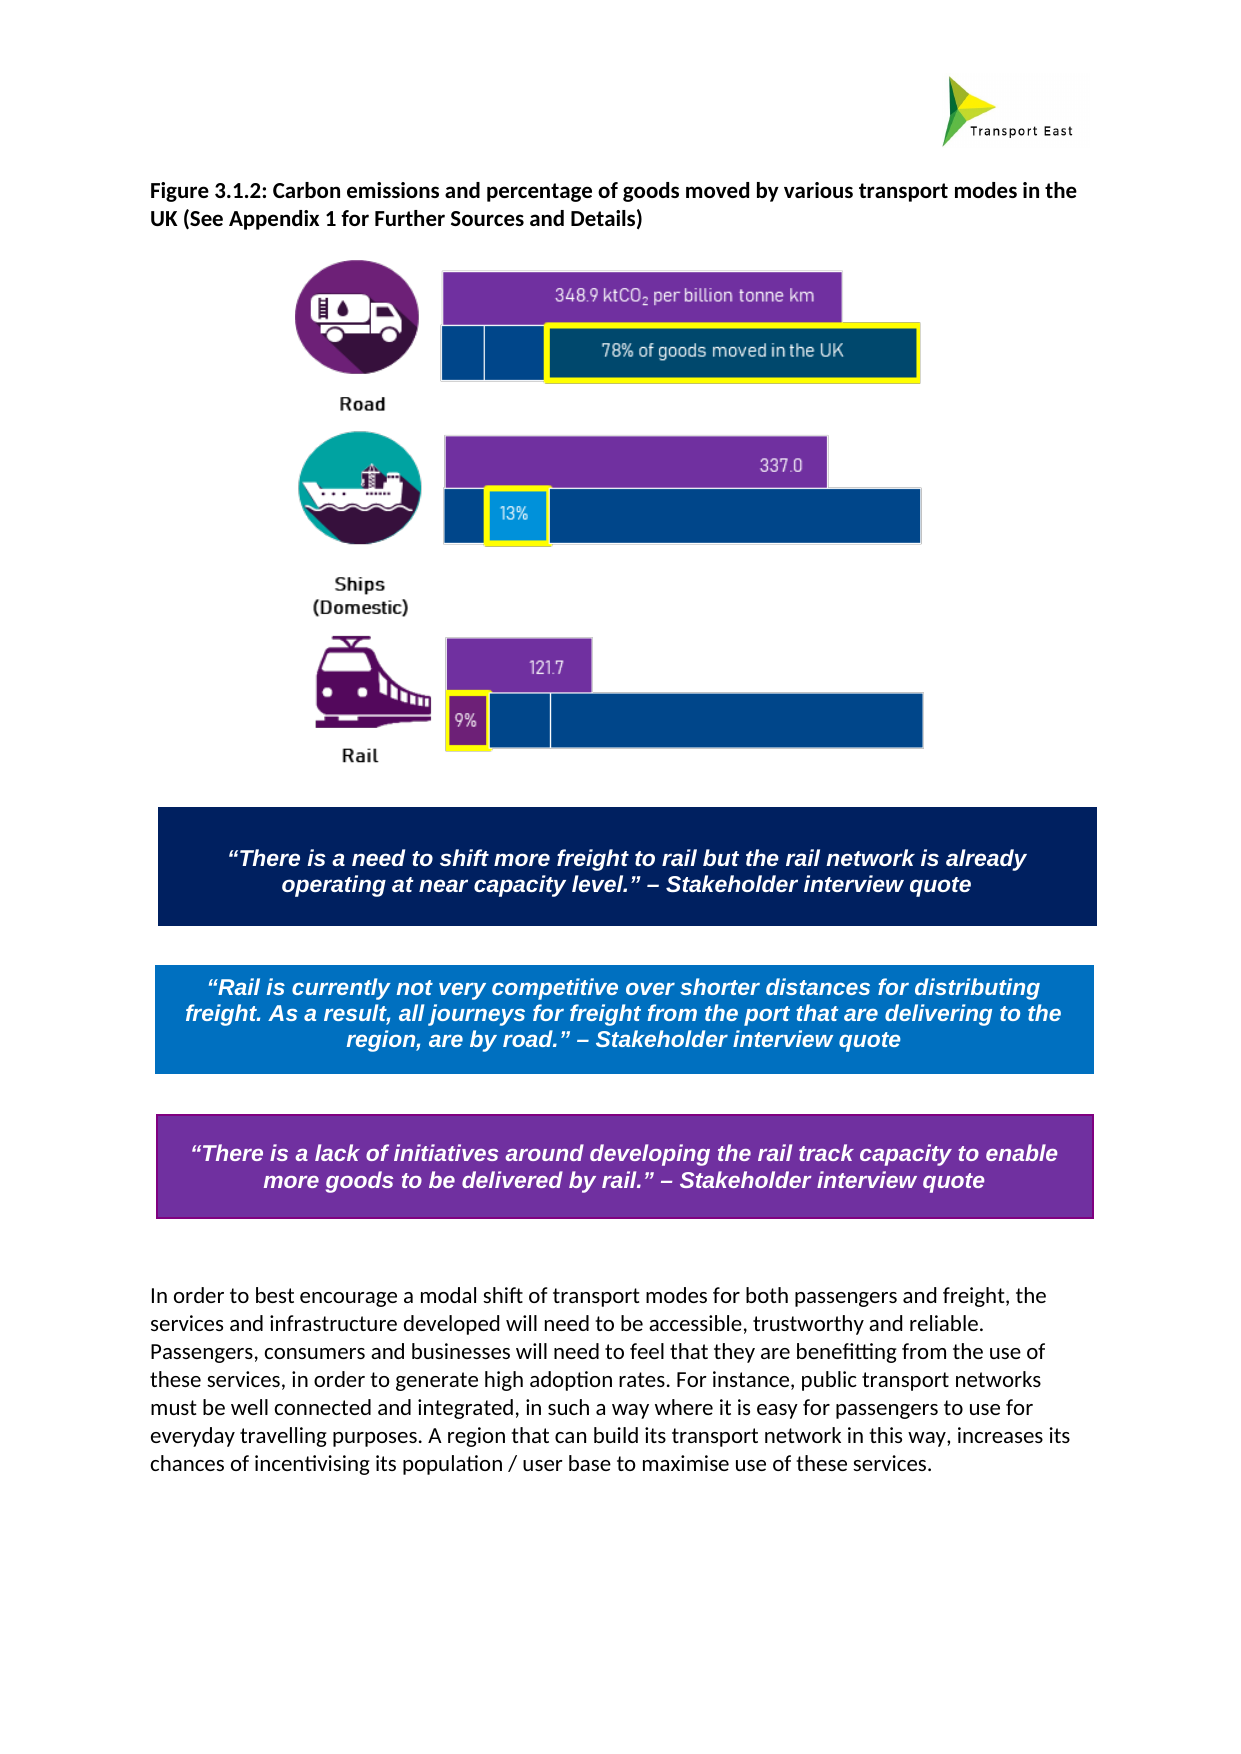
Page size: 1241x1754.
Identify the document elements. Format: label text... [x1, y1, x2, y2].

picture [295, 260, 946, 777]
text In order to best encourage a modal shift of transport modes for both passengers and freight, the services and infrastructure developed will need to be accessible, trustworthy and reliable. Passengers, consumers and businesses will need to feel that they are benefitting from the use of these services, in order to generate high adoption rates. For instance, public transport networks must be well connected and integrated, in such a way where it is easy for passengers to use for everyday travelling purposes. A region that can build its transport network in this way, increases its chances of incentivising its population / user base to maximise use of these services. [150, 1281, 1090, 1477]
text Figure 3.1.2: Carbon emissions and percentage of goods moved by various transport modes in the UK (See Appendix 1 for Further Sources and Details) [150, 176, 1090, 232]
picture [941, 73, 1091, 148]
